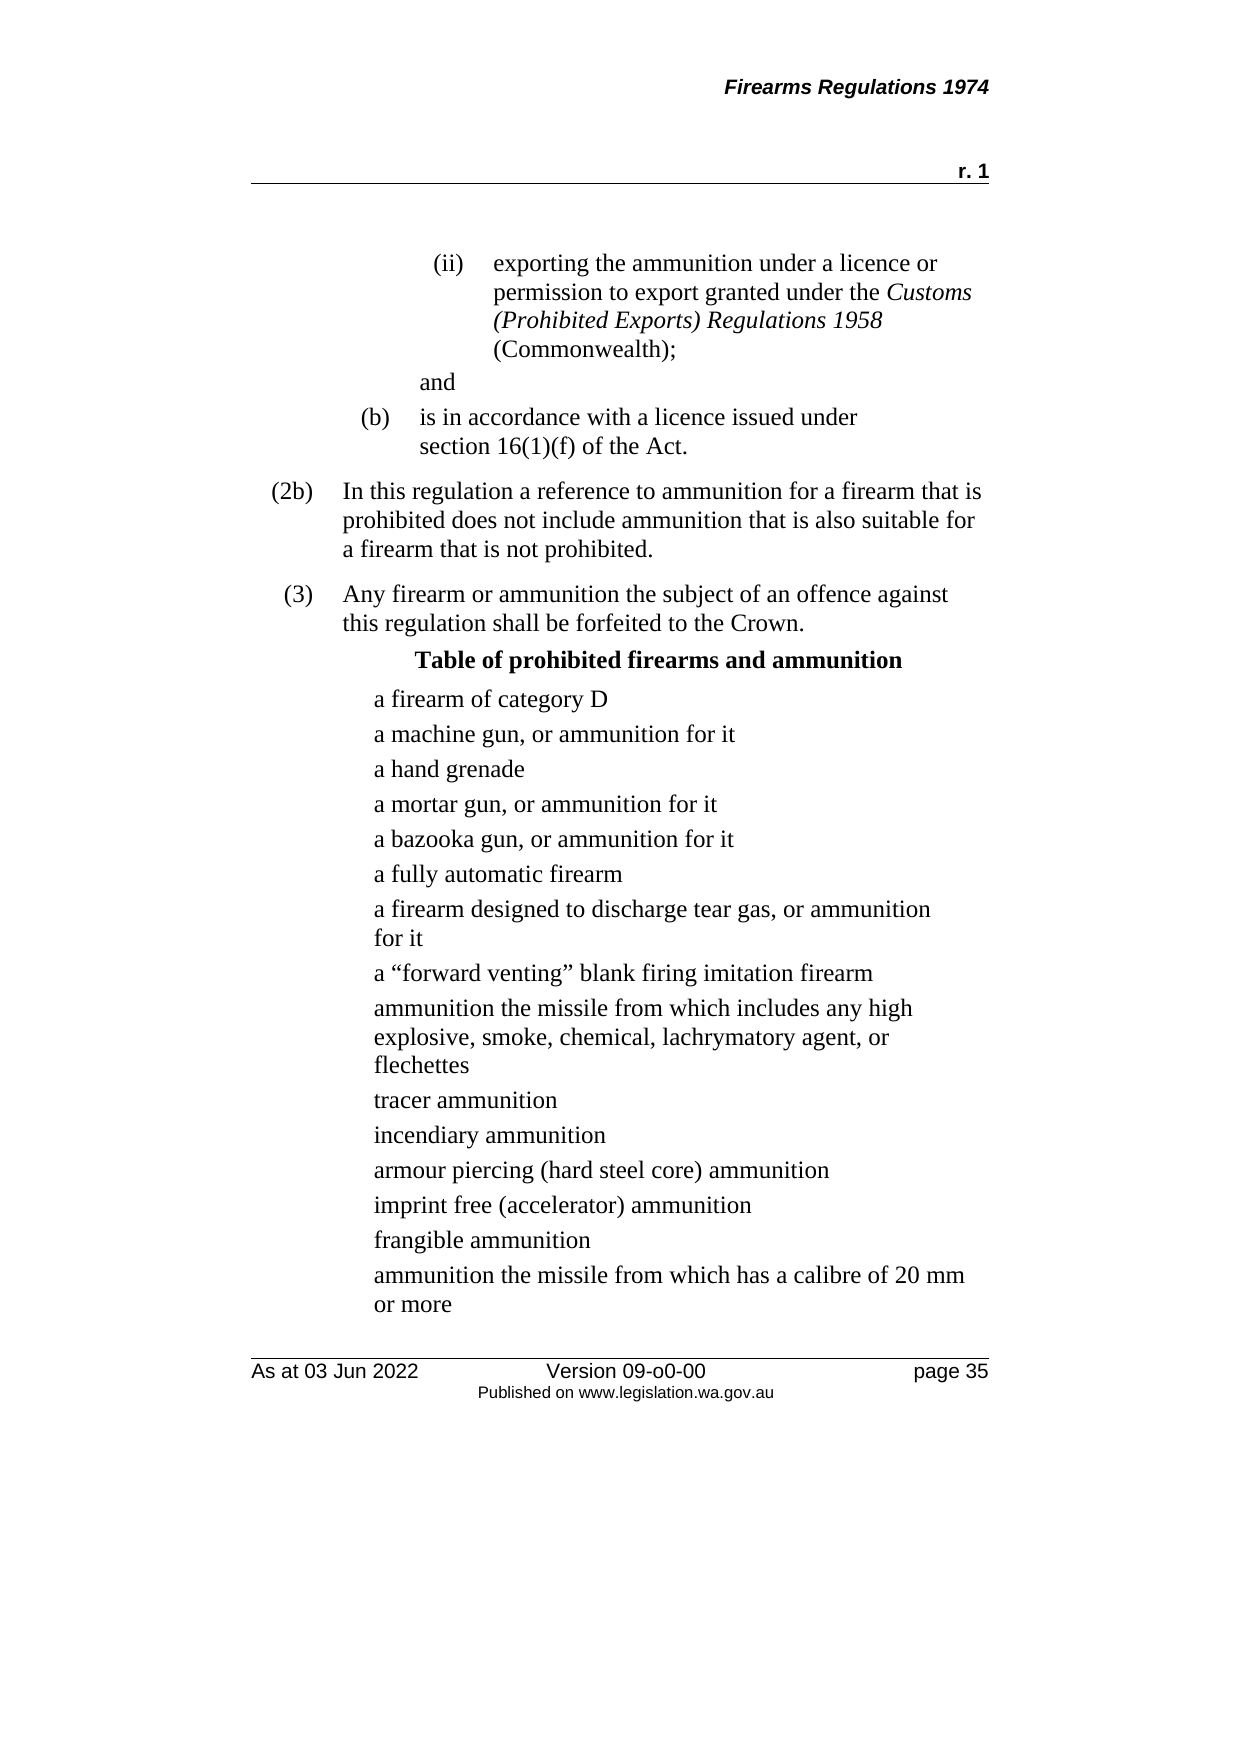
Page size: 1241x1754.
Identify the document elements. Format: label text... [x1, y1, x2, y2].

table_cell frangible ammunition [362, 1219, 987, 1254]
table_cell a firearm designed to discharge tear gas, or ammunition for it [362, 888, 987, 952]
text (2b) In this regulation a reference to ammunition for a firearm that is prohibited does not include ammunition that is also suitable for a firearm that is not prohibited. [251, 476, 989, 563]
table_cell ammunition the missile from which includes any high explosive, smoke, chemical, lachrymatory agent, or flechettes [362, 987, 987, 1079]
table_header a firearm of category D [362, 678, 987, 713]
table_cell a fully automatic firearm [362, 853, 987, 888]
text (3) Any firearm or ammunition the subject of an offence against this regulation shall be forfeited to the Crown. [251, 579, 989, 637]
table_cell ammunition the missile from which has a calibre of 20 mm or more [362, 1254, 987, 1318]
table_cell a hand grenade [362, 748, 987, 783]
text and [251, 367, 989, 396]
table_cell a mortar gun, or ammunition for it [362, 783, 987, 818]
table_cell a bazooka gun, or ammunition for it [362, 818, 987, 853]
subtitle Table of prohibited firearms and ammunition [342, 645, 974, 674]
text (b) is in accordance with a licence issued under section 16(1)(f) of the Act. [251, 402, 989, 460]
table_cell tracer ammunition [362, 1079, 987, 1114]
table_cell a machine gun, or ammunition for it [362, 713, 987, 748]
table_cell imprint free (accelerator) ammunition [362, 1184, 987, 1219]
table_cell armour piercing (hard steel core) ammunition [362, 1149, 987, 1184]
text (ii) exporting the ammunition under a licence or permission to export granted under the Customs (Prohibited Exports) Regulations 1958 (Commonwealth); [251, 248, 989, 363]
table_cell a “forward venting” blank firing imitation firearm [362, 952, 987, 987]
table_cell incendiary ammunition [362, 1114, 987, 1149]
